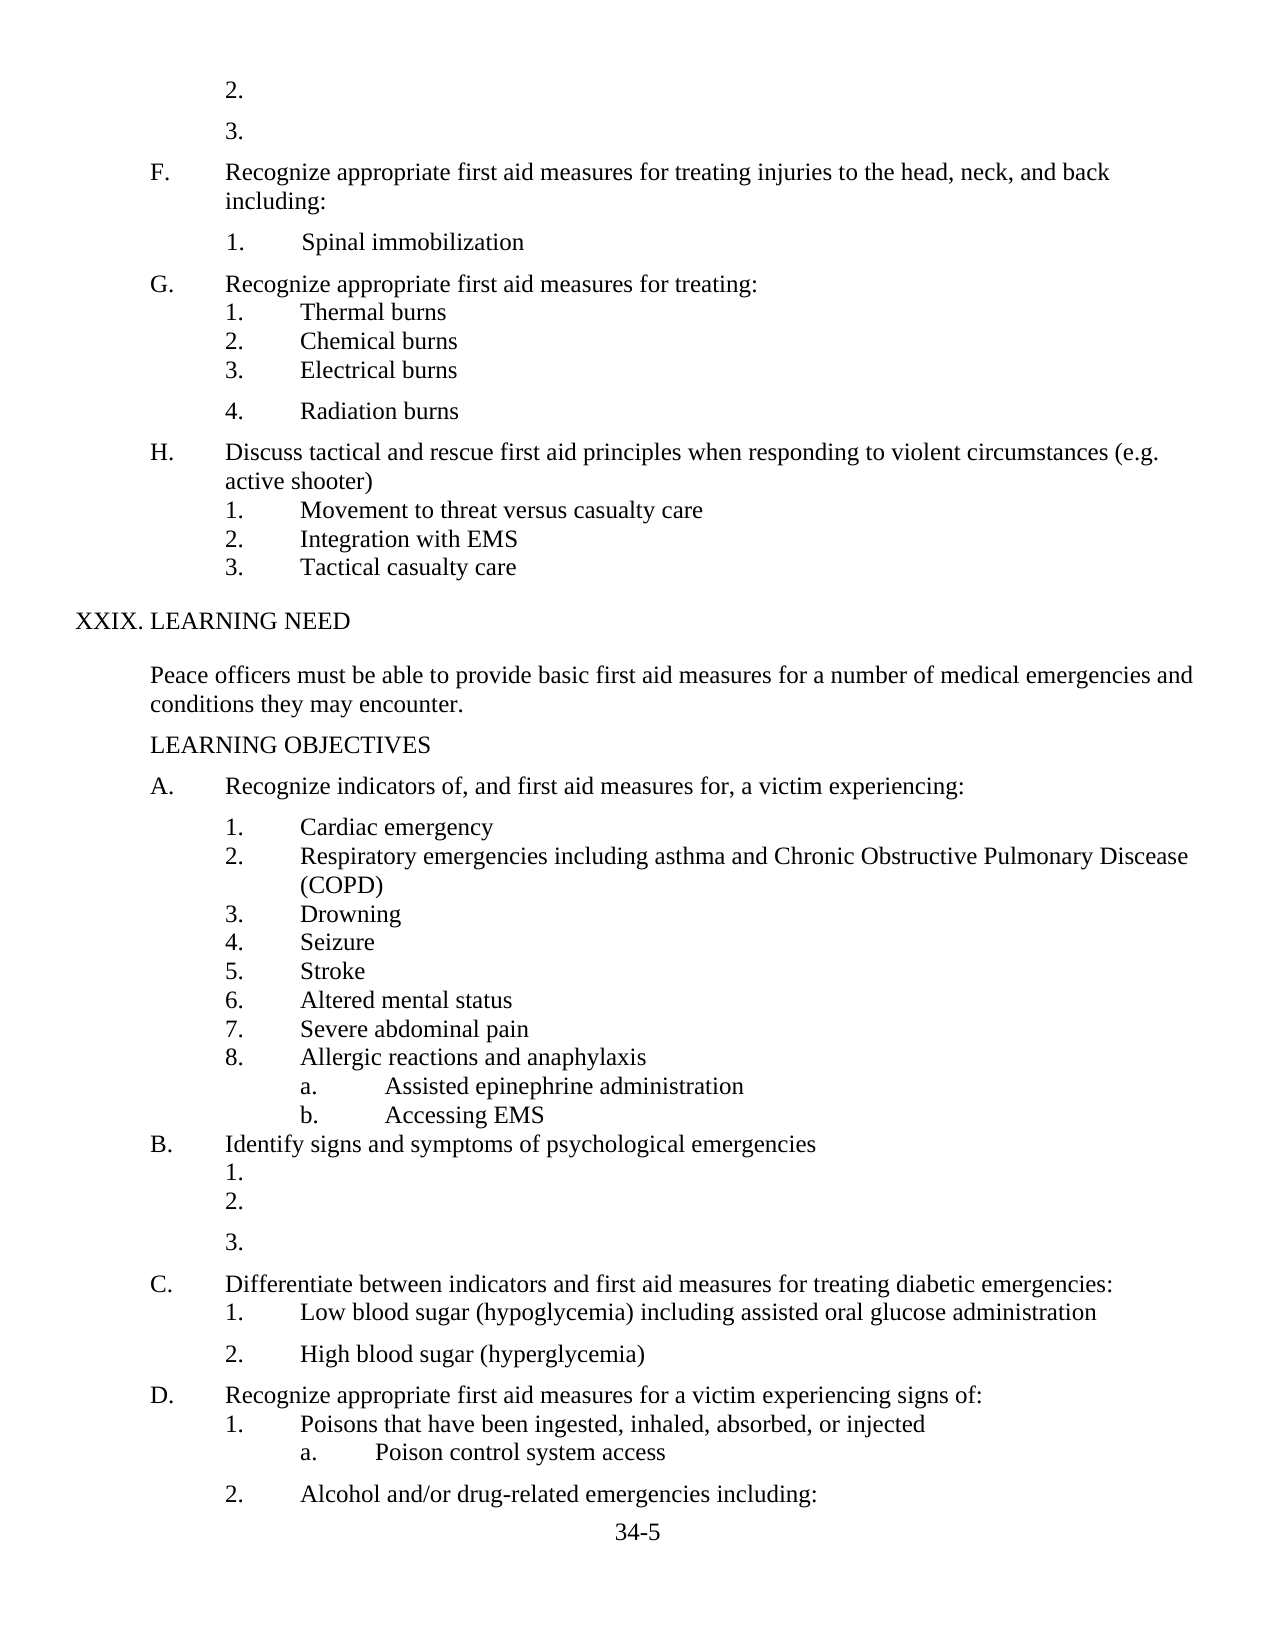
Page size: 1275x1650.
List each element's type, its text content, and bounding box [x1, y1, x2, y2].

list High blood sugar (hyperglycemia) [225, 1339, 1200, 1367]
list Alcohol and/or drug-related emergencies including: [225, 1479, 1200, 1507]
text Peace officers must be able to provide basic first aid measures for a number of medical emergencies and conditions they may encounter. [150, 660, 1200, 717]
list Identify signs and symptoms of psychological emergencies [150, 1129, 1200, 1157]
list Poison control system access [300, 1437, 1200, 1466]
list Allergic reactions and anaphylaxis [225, 1042, 1200, 1071]
list Respiratory emergencies including asthma and Chronic Obstructive Pulmonary Discease (COPD) [225, 841, 1200, 899]
text LEARNING OBJECTIVES [150, 730, 1200, 759]
list Spinal immobilization [244, 227, 1200, 256]
list Assisted epinephrine administration [300, 1071, 1200, 1100]
list Differentiate between indicators and first aid measures for treating diabetic emergencies: [150, 1269, 1200, 1297]
list Recognize appropriate first aid measures for a victim experiencing signs of: [150, 1380, 1200, 1409]
list Accessing EMS [300, 1100, 1200, 1129]
list Low blood sugar (hypoglycemia) including assisted oral glucose administration [225, 1297, 1200, 1326]
list Radiation burns [225, 396, 1200, 425]
list Stroke [225, 956, 1200, 985]
list Thermal burns [225, 297, 1200, 326]
list Recognize appropriate first aid measures for treating injuries to the head, neck, and back including: [150, 157, 1200, 215]
list Chemical burns [225, 326, 1200, 355]
list Drowning [225, 899, 1200, 927]
list Movement to threat versus casualty care [225, 495, 1200, 524]
list Discuss tactical and rescue first aid principles when responding to violent circumstances (e.g. active shooter) [150, 437, 1200, 495]
list Cardiac emergency [225, 812, 1200, 841]
list Poisons that have been ingested, inhaled, absorbed, or injected [225, 1409, 1200, 1437]
list Severe abdominal pain [225, 1014, 1200, 1042]
list Recognize indicators of, and first aid measures for, a victim experiencing: [150, 771, 1200, 800]
list Recognize appropriate first aid measures for treating: [150, 269, 1200, 297]
subtitle LEARNING NEED [75, 606, 1200, 635]
list Integration with EMS [225, 524, 1200, 552]
list Altered mental status [225, 985, 1200, 1014]
list Seizure [225, 927, 1200, 956]
list Electrical burns [225, 355, 1200, 384]
list Tactical casualty care [225, 552, 1200, 581]
